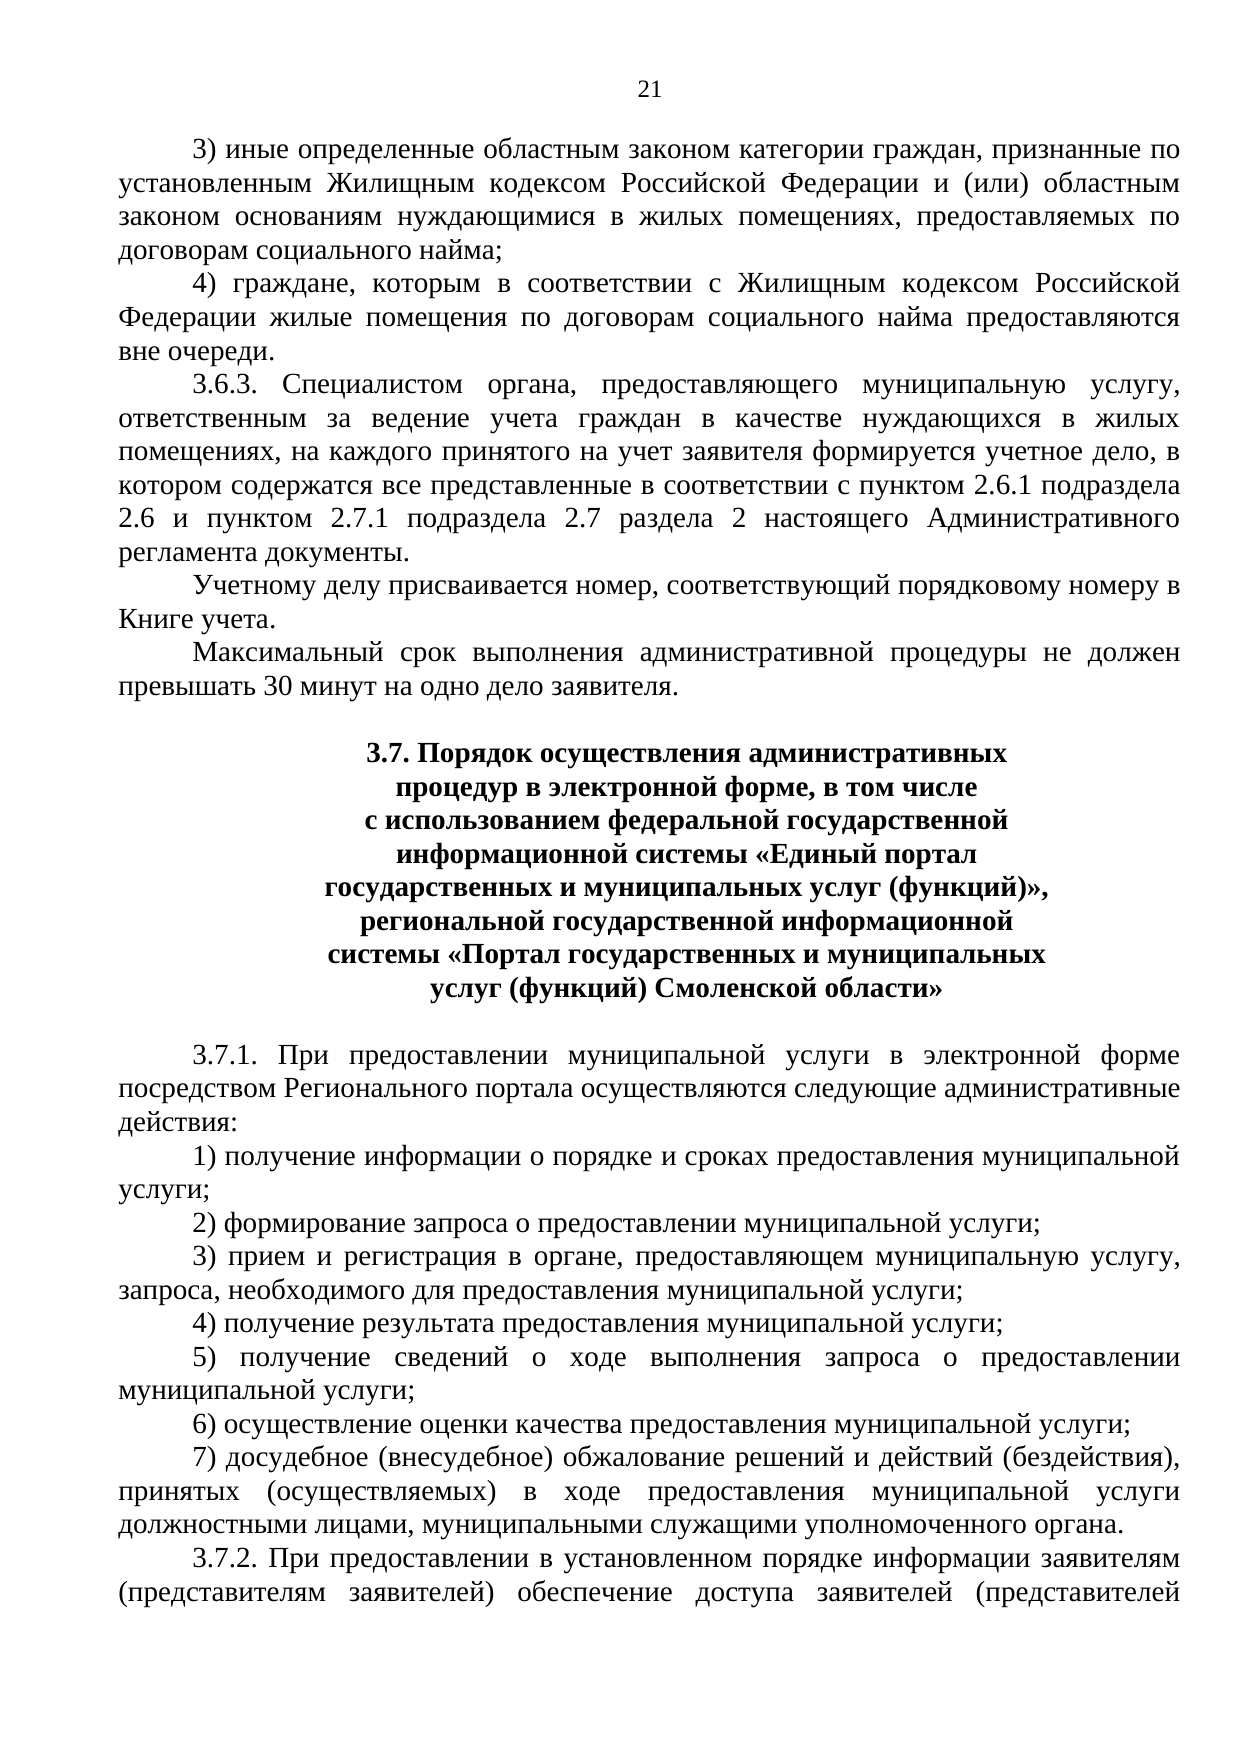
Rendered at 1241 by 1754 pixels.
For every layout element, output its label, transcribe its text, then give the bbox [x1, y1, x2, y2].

text государственных и муниципальных услуг (функций)», [118, 869, 1181, 903]
text 3) иные определенные областным законом категории граждан, признанные по установленным Жилищным кодексом Российской Федерации и (или) областным законом основаниям нуждающимися в жилых помещениях, предоставляемых по договорам социального найма; [118, 131, 1181, 266]
text 5) получение сведений о ходе выполнения запроса о предоставлении муниципальной услуги; [118, 1339, 1181, 1406]
text услуг (функций) Смоленской области» [118, 970, 1181, 1003]
text 1) получение информации о порядке и сроках предоставления муниципальной услуги; [118, 1138, 1181, 1205]
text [118, 1540, 1181, 1607]
text 2) формирование запроса о предоставлении муниципальной услуги; [118, 1205, 1181, 1238]
text системы «Портал государственных и муниципальных [118, 936, 1181, 970]
text процедур в электронной форме, в том числе [118, 769, 1181, 802]
text 4) получение результата предоставления муниципальной услуги; [118, 1305, 1181, 1339]
text 6) осуществление оценки качества предоставления муниципальной услуги; [118, 1406, 1181, 1439]
text 3.6.3. Специалистом органа, предоставляющего муниципальную услугу, ответственным за ведение учета граждан в качестве нуждающихся в жилых помещениях, на каждого принятого на учет заявителя формируется учетное дело, в котором содержатся все представленные в соответствии с пунктом 2.6.1 подраздела 2.6 и пунктом 2.7.1 подраздела 2.7 раздела 2 настоящего Административного регламента документы. [118, 366, 1181, 567]
text 4) граждане, которым в соответствии с Жилищным кодексом Российской Федерации жилые помещения по договорам социального найма предоставляются вне очереди. [118, 266, 1181, 366]
text региональной государственной информационной [118, 903, 1181, 936]
text 3.7. Порядок осуществления административных [118, 735, 1181, 769]
text Максимальный срок выполнения административной процедуры не должен превышать 30 минут на одно дело заявителя. [118, 634, 1181, 702]
text 3.7.1. При предоставлении муниципальной услуги в электронной форме посредством Регионального портала осуществляются следующие административные действия: [118, 1037, 1181, 1138]
text информационной системы «Единый портал [118, 836, 1181, 869]
text Учетному делу присваивается номер, соответствующий порядковому номеру в Книге учета. [118, 567, 1181, 634]
text 7) досудебное (внесудебное) обжалование решений и действий (бездействия), принятых (осуществляемых) в ходе предоставления муниципальной услуги должностными лицами, муниципальными служащими уполномоченного органа. [118, 1439, 1181, 1540]
text с использованием федеральной государственной [118, 802, 1181, 836]
text 3) прием и регистрация в органе, предоставляющем муниципальную услугу, запроса, необходимого для предоставления муниципальной услуги; [118, 1238, 1181, 1305]
